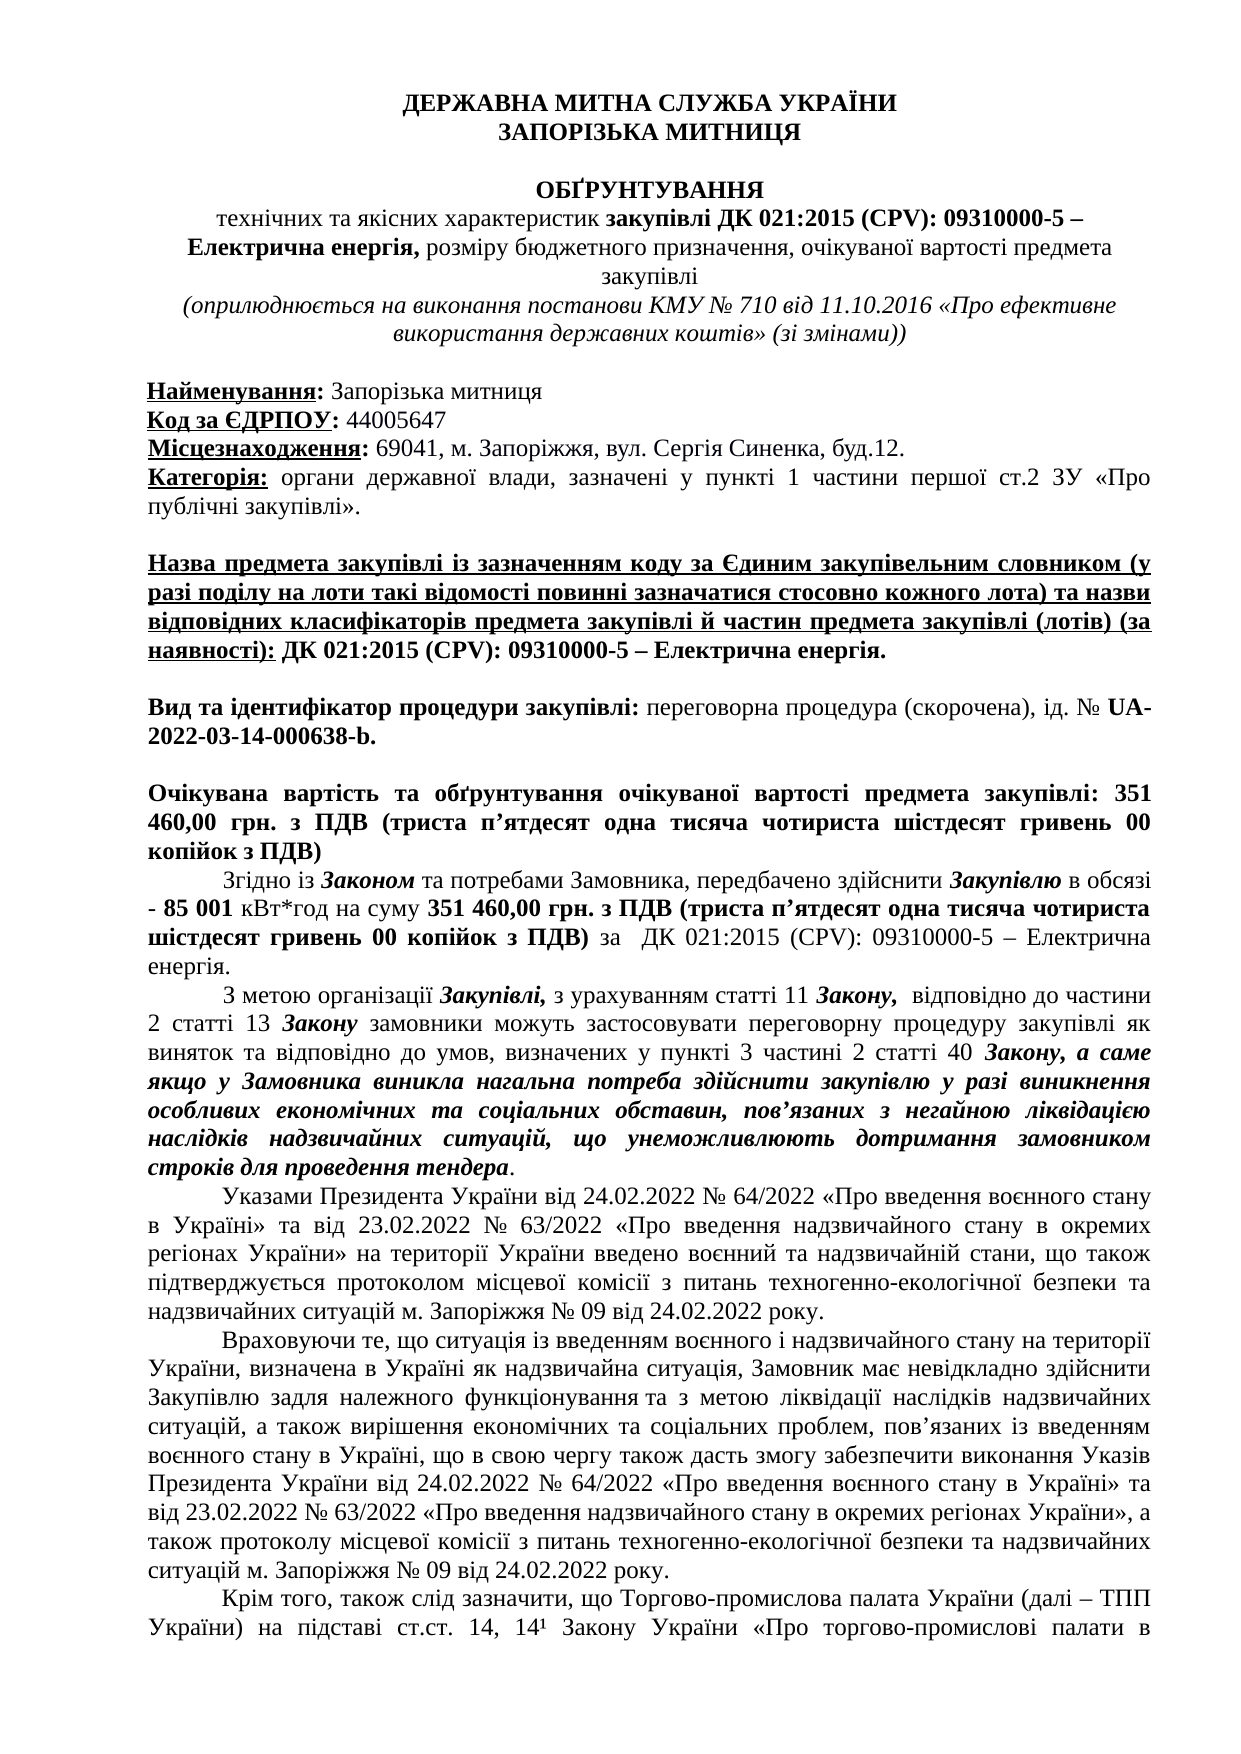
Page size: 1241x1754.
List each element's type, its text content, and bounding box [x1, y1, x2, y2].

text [148, 1583, 1152, 1641]
text Очікувана вартість та обґрунтування очікуваної вартості предмета закупівлі: 351 460,00 грн. з ПДВ (триста п’ятдесят одна тисяча чотириста шістдесят гривень 00 копiйок з ПДВ) [148, 778, 1152, 865]
text Згідно із Законом та потребами Замовника, передбачено здійснити Закупівлю в обсязі - 85 001 кВт*год на суму 351 460,00 грн. з ПДВ (триста п’ятдесят одна тисяча чотириста шістдесят гривень 00 копiйок з ПДВ) за ДК 021:2015 (CPV): 09310000-5 – Електрична енергія. [148, 865, 1152, 980]
text З метою організації Закупівлі, з урахуванням статті 11 Закону, відповідно до частини 2 статті 13 Закону замовники можуть застосовувати переговорну процедуру закупівлі як виняток та відповідно до умов, визначених у пункті 3 частині 2 статті 40 Закону, а саме якщо у Замовника виникла нагальна потреба здійснити закупівлю у разі виникнення особливих економічних та соціальних обставин, пов’язаних з негайною ліквідацією наслідків надзвичайних ситуацій, що унеможливлюють дотримання замовником строків для проведення тендера. [148, 980, 1152, 1181]
text Назва предмета закупівлі із зазначенням коду за Єдиним закупівельним словником (у разі поділу на лоти такі відомості повинні зазначатися стосовно кожного лота) та назви відповідних класифікаторів предмета закупівлі й частин предмета закупівлі (лотів) (за наявності): ДК 021:2015 (CPV): 09310000-5 – Електрична енергія. [148, 548, 1152, 631]
text Назва предмета закупівлі із зазначенням коду за Єдиним закупівельним словником (у разі поділу на лоти такі відомості повинні зазначатися стосовно кожного лота) та назви відповідних класифікаторів предмета закупівлі й частин предмета закупівлі (лотів) (за наявності): ДК 021:2015 (CPV): 09310000-5 – Електрична енергія. [148, 632, 1152, 663]
text Указами Президента України від 24.02.2022 № 64/2022 «Про введення воєнного стану в Україні» та від 23.02.2022 № 63/2022 «Про введення надзвичайного стану в окремих регіонах України» на території України введено воєнний та надзвичайній стани, що також підтверджується протоколом місцевої комісії з питань техногенно-екологічної безпеки та надзвичайних ситуацій м. Запоріжжя № 09 від 24.02.2022 року. [148, 1181, 1152, 1325]
text ДЕРЖАВНА МИТНА СЛУЖБА УКРАЇНИ [148, 88, 1152, 117]
text ЗАПОРІЗЬКА МИТНИЦЯ [148, 117, 1152, 146]
text Найменування: Запорізька митниця [146, 376, 1152, 405]
text ОБҐРУНТУВАННЯ [148, 175, 1152, 203]
text (оприлюднюється на виконання постанови КМУ № 710 від 11.10.2016 «Про ефективне використання державних коштів» (зі змінами)) [148, 290, 1152, 347]
text технічних та якісних характеристик закупівлі ДК 021:2015 (CPV): 09310000-5 – Електрична енергія, розміру бюджетного призначення, очікуваної вартості предмета закупівлі [148, 203, 1152, 290]
text Категорія: органи державної влади, зазначені у пункті 1 частини першої ст.2 ЗУ «Про публічні закупівлі». [148, 462, 1152, 520]
text Враховуючи те, що ситуація із введенням воєнного і надзвичайного стану на території України, визначена в Україні як надзвичайна ситуація, Замовник має невідкладно здійснити Закупівлю задля належного функціонування та з метою ліквідації наслідків надзвичайних ситуацій, а також вирішення економічних та соціальних проблем, пов’язаних із введенням воєнного стану в Україні, що в свою чергу також дасть змогу забезпечити виконання Указів Президента України від 24.02.2022 № 64/2022 «Про введення воєнного стану в Україні» та від 23.02.2022 № 63/2022 «Про введення надзвичайного стану в окремих регіонах України», а також протоколу місцевої комісії з питань техногенно-екологічної безпеки та надзвичайних ситуацій м. Запоріжжя № 09 від 24.02.2022 року. [148, 1325, 1152, 1583]
text Місцезнаходження: 69041, м. Запоріжжя, вул. Сергія Синенка, буд.12. [148, 433, 1152, 462]
text Код за ЄДРПОУ: 44005647 [146, 405, 1152, 433]
text Вид та ідентифікатор процедури закупівлі: переговорна процедура (скорочена), ід. № UA-2022-03-14-000638-b. [148, 692, 1152, 750]
